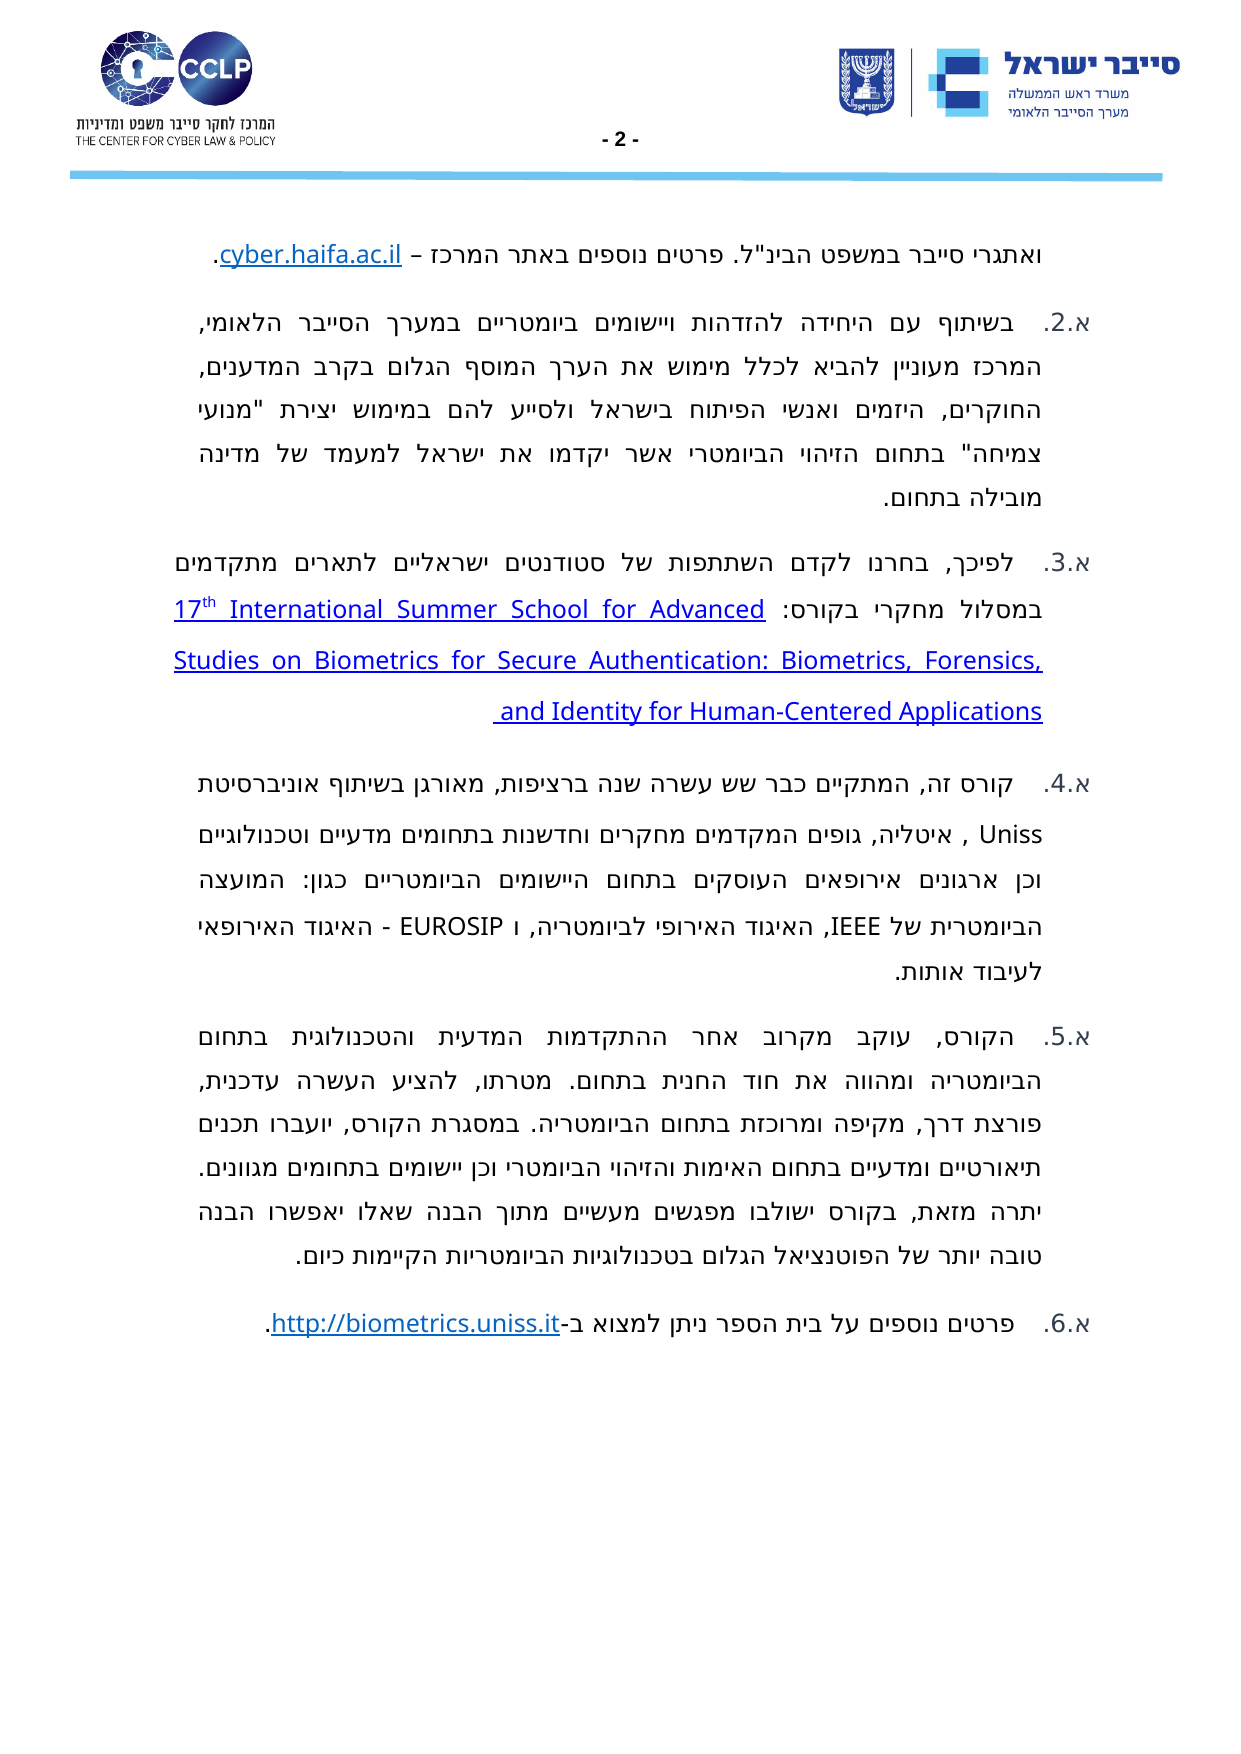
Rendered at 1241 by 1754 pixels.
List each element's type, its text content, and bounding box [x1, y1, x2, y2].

list פרטים נוספים על בית הספר ניתן למצוא ב-http://biometrics.uniss.it. [197, 1306, 1067, 1339]
picture [291, 2, 1237, 160]
list לפיכך, בחרנו לקדם השתתפות של סטודנטים ישראליים לתארים מתקדמים במסלול מחקרי בקורס: 17th International Summer School for Advanced Studies on Biometrics for Secure Authentication: Biometrics, Forensics, and Identity for Human-Centered Applications [174, 548, 1067, 728]
picture [75, 25, 275, 169]
list קורס זה, המתקיים כבר שש עשרה שנה ברציפות, מאורגן בשיתוף אוניברסיטתUniss , איטליה, גופים המקדמים מחקרים וחדשנות בתחומים מדעיים וטכנולוגיים וכן ארגונים אירופאים העוסקים בתחום היישומים הביומטריים כגון: המועצה הביומטרית של IEEE, האיגוד האירופי לביומטריה, ו EUROSIP - האיגוד האירופאי לעיבוד אותות. [197, 766, 1067, 987]
list הקורס, עוקב מקרוב אחר ההתקדמות המדעית והטכנולוגית בתחום הביומטריה ומהווה את חוד החנית בתחום. מטרתו, להציע העשרה עדכנית, פורצת דרך, מקיפה ומרוכזת בתחום הביומטריה. במסגרת הקורס, יועברו תכנים תיאורטיים ומדעיים בתחום האימות והזיהוי הביומטרי וכן יישומים בתחומים מגוונים. יתרה מזאת, בקורס ישולבו מפגשים מעשיים מתוך הבנה שאלו יאפשרו הבנה טובה יותר של הפוטנציאל הגלום בטכנולוגיות הביומטריות הקיימות כיום. [197, 1022, 1067, 1270]
list בשיתוף עם היחידה להזדהות ויישומים ביומטריים במערך הסייבר הלאומי, המרכז מעוניין להביא לכלל מימוש את הערך המוסף הגלום בקרב המדענים, החוקרים, היזמים ואנשי הפיתוח בישראל ולסייע להם במימוש יצירת "מנועי צמיחה" בתחום הזיהוי הביומטרי אשר יקדמו את ישראל למעמד של מדינה מובילה בתחום. [197, 308, 1067, 512]
